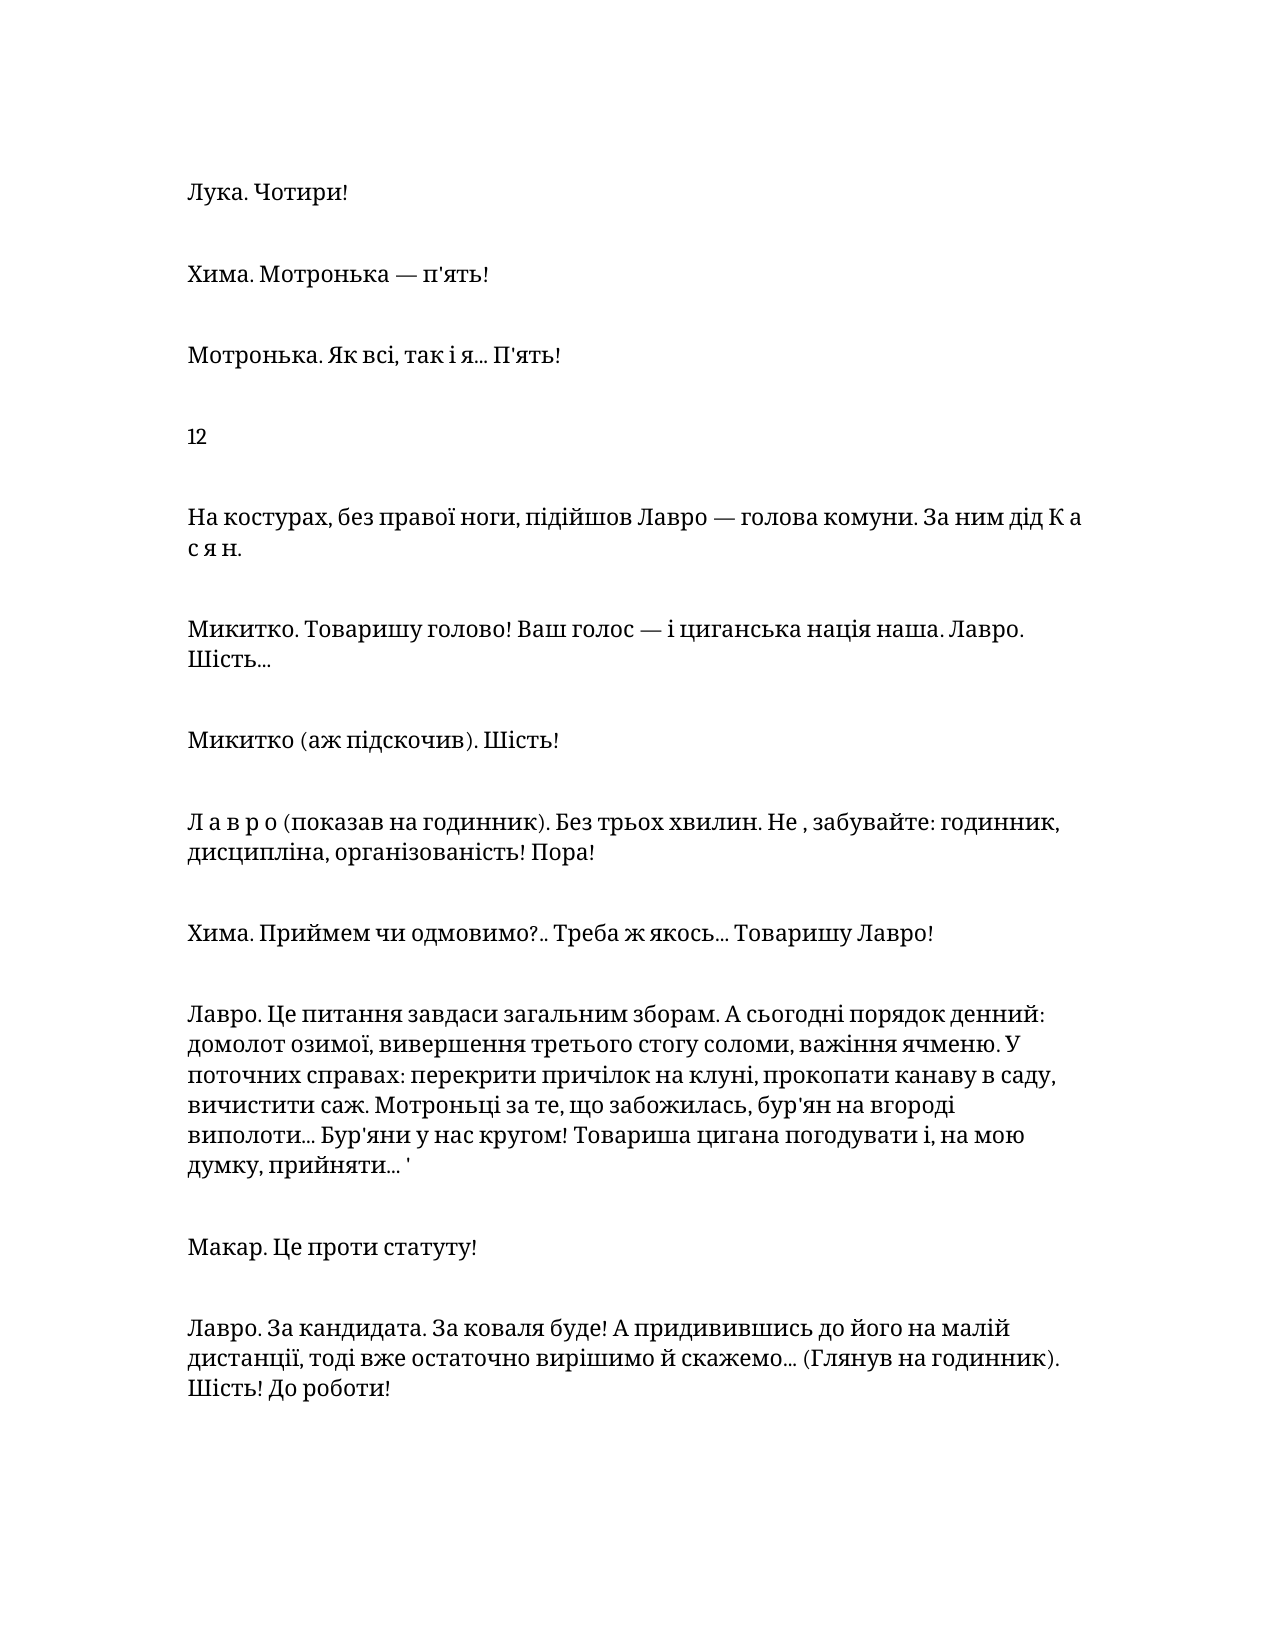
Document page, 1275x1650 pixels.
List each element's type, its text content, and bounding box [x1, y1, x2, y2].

text На костурах, без правої ноги, підійшов Лавро — голова комуни. За ним дід К а с я н. [187, 475, 1087, 562]
text Макар. Це проти статуту! [187, 1204, 1087, 1261]
text Лука. Чотири! [187, 150, 1087, 207]
text 12 [187, 394, 1087, 450]
text Л а в р о (показав на годинник). Без трьох хвилин. Не , забувайте: годинник, дисципліна, організованість! Пора! [187, 779, 1087, 866]
text Хима. Приймем чи одмовимо?.. Треба ж якось... Товаришу Лавро! [187, 891, 1087, 947]
text Микитко (аж підскочив). Шість! [187, 698, 1087, 754]
text Хима. Мотронька — п'ять! [187, 231, 1087, 288]
text Мотронька. Як всі, так і я... П'ять! [187, 312, 1087, 369]
text Лавро. Це питання завдаси загальним зборам. А сьогодні порядок денний: домолот озимої, вивершення третього стогу соломи, важіння ячменю. У поточних справах: перекрити причілок на клуні, прокопати канаву в саду, вичистити саж. Мотроньці за те, що забожилась, бур'ян на вгороді виполоти... Бур'яни у нас кругом! Товариша цигана погодувати і, на мою думку, прийняти... ' [187, 972, 1087, 1179]
text Микитко. Товаришу голово! Ваш голос — і циганська нація наша. Лавро. Шість... [187, 586, 1087, 673]
text Лавро. За кандидата. За коваля буде! А придивившись до його на малій дистанції, тоді вже остаточно вирішимо й скажемо... (Глянув на годинник). Шість! До роботи! [187, 1285, 1087, 1402]
